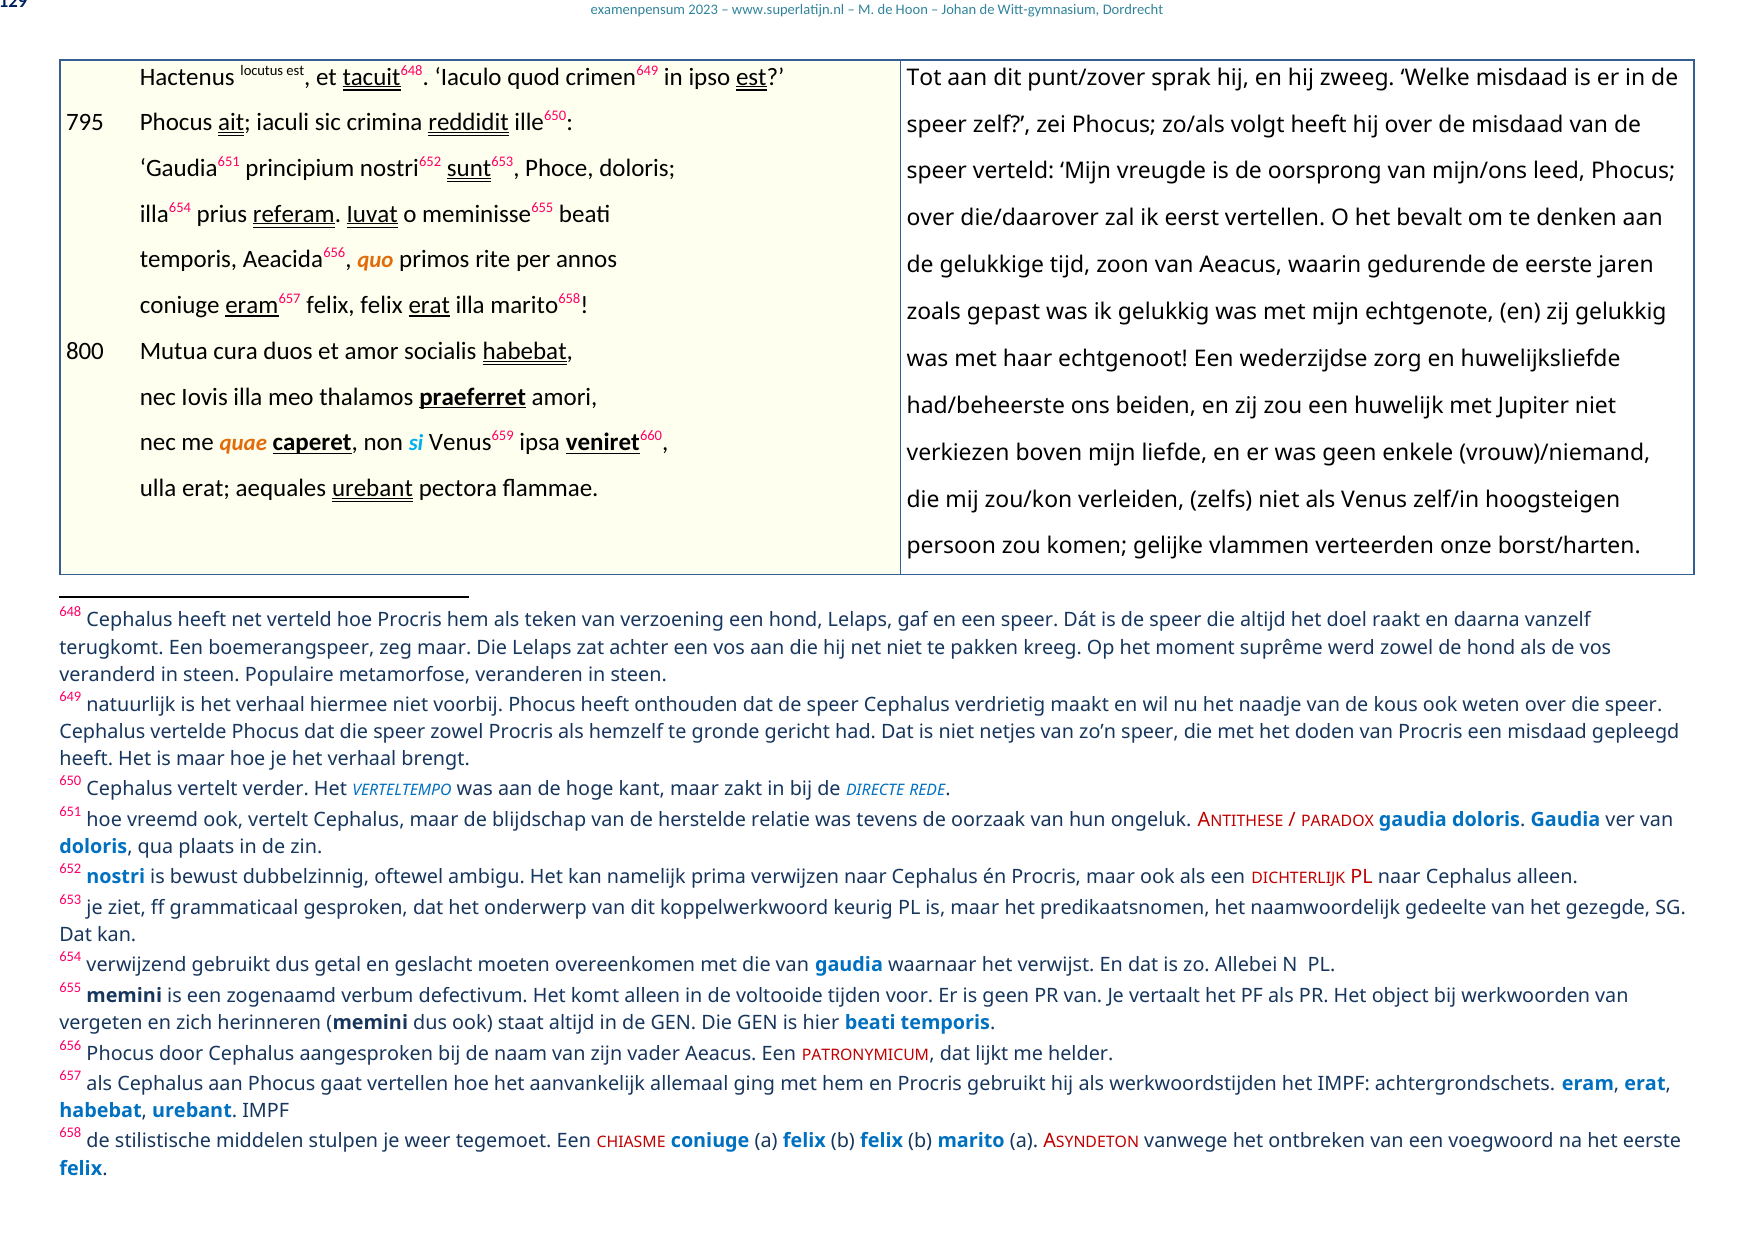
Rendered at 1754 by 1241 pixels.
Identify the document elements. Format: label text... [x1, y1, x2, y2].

table_cell Tot aan dit punt/zover sprak hij, en hij zweeg. ‘Welke misdaad is er in de speer zelf?’, zei Phocus; zo/als volgt heeft hij over de misdaad van de speer verteld: ‘Mijn vreugde is de oorsprong van mijn/ons leed, Phocus; over die/daarover zal ik eerst vertellen. O het bevalt om te denken aan de gelukkige tijd, zoon van Aeacus, waarin gedurende de eerste jaren zoals gepast was ik gelukkig was met mijn echtgenote, (en) zij gelukkig was met haar echtgenoot! Een wederzijdse zorg en huwelijksliefde had/beheerste ons beiden, en zij zou een huwelijk met Jupiter niet verkiezen boven mijn liefde, en er was geen enkele (vrouw)/niemand, die mij zou/kon verleiden, (zelfs) niet als Venus zelf/in hoogsteigen persoon zou komen; gelijke vlammen verteerden onze borst/harten. [901, 61, 1693, 574]
table_cell Hactenus locutus est, et tacuit. ‘Iaculo quod crimen in ipso est?’ 795 Phocus ait; iaculi sic crimina reddidit ille: ‘Gaudia principium nostri sunt, Phoce, doloris; illa prius referam. Iuvat o meminisse beati temporis, Aeacida, quo primos rite per annos coniuge eram felix, felix erat illa marito! 800 Mutua cura duos et amor socialis habebat, nec Iovis illa meo thalamos praeferret amori, nec me quae caperet, non si Venus ipsa veniret, ulla erat; aequales urebant pectora flammae. [61, 61, 900, 574]
